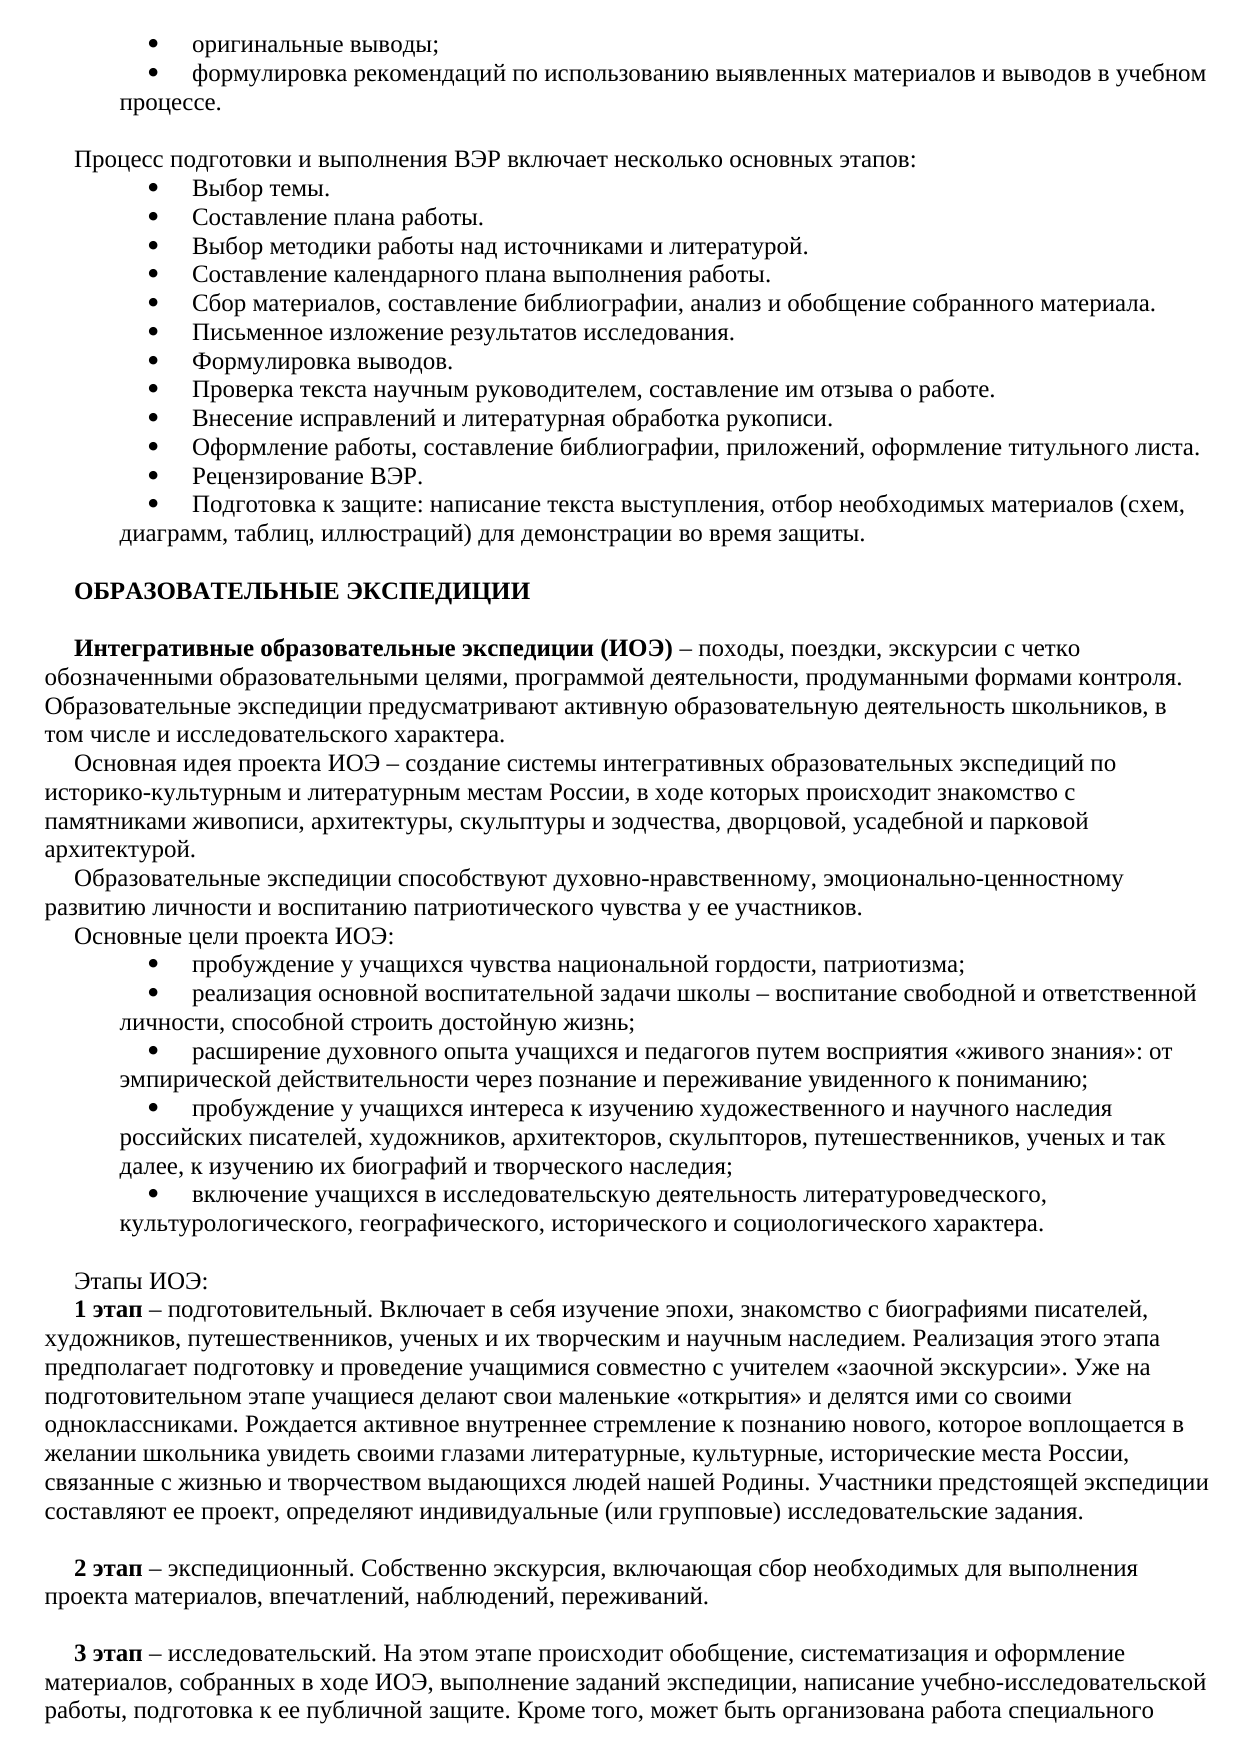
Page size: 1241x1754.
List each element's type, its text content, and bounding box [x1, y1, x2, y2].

list оригинальные выводы; [119, 29, 1211, 58]
list пробуждение у учащихся интереса к изучению художественного и научного наследия российских писателей, художников, архитекторов, скульпторов, путешественников, ученых и так далее, к изучению их биографий и творческого наследия; [119, 1093, 1211, 1179]
list Выбор темы. [119, 173, 1211, 202]
text Интегративные образовательные экспедиции (ИОЭ) – походы, поездки, экскурсии с четко обозначенными образовательными целями, программой деятельности, продуманными формами контроля. Образовательные экспедиции предусматривают активную образовательную деятельность школьников, в том числе и исследовательского характера. [44, 633, 1211, 748]
list Оформление работы, составление библиографии, приложений, оформление титульного листа. [119, 432, 1211, 461]
text Основная идея проекта ИОЭ – создание системы интегративных образовательных экспедиций по историко-культурным и литературным местам России, в ходе которых происходит знакомство с памятниками живописи, архитектуры, скульптуры и зодчества, дворцовой, усадебной и парковой архитектурой. [44, 748, 1211, 863]
list пробуждение у учащихся чувства национальной гордости, патриотизма; [119, 949, 1211, 978]
list Сбор материалов, составление библиографии, анализ и обобщение собранного материала. [119, 288, 1211, 317]
text ОБРАЗОВАТЕЛЬНЫЕ ЭКСПЕДИЦИИ [44, 576, 1211, 604]
list Подготовка к защите: написание текста выступления, отбор необходимых материалов (схем, диаграмм, таблиц, иллюстраций) для демонстрации во время защиты. [119, 489, 1211, 547]
list включение учащихся в исследовательскую деятельность литературоведческого, культурологического, географического, исторического и социологического характера. [119, 1179, 1211, 1237]
text 1 этап – подготовительный. Включает в себя изучение эпохи, знакомство с биографиями писателей, художников, путешественников, ученых и их творческим и научным наследием. Реализация этого этапа предполагает подготовку и проведение учащимися совместно с учителем «заочной экскурсии». Уже на подготовительном этапе учащиеся делают свои маленькие «открытия» и делятся ими со своими одноклассниками. Рождается активное внутреннее стремление к познанию нового, которое воплощается в желании школьника увидеть своими глазами литературные, культурные, исторические места России, связанные с жизнью и творчеством выдающихся людей нашей Родины. Участники предстоящей экспедиции составляют ее проект, определяют индивидуальные (или групповые) исследовательские задания. [44, 1294, 1211, 1553]
list Проверка текста научным руководителем, составление им отзыва о работе. [119, 374, 1211, 403]
list расширение духовного опыта учащихся и педагогов путем восприятия «живого знания»: от эмпирической действительности через познание и переживание увиденного к пониманию; [119, 1036, 1211, 1093]
list реализация основной воспитательной задачи школы – воспитание свободной и ответственной личности, способной строить достойную жизнь; [119, 978, 1211, 1036]
text Этапы ИОЭ: [44, 1266, 1211, 1294]
list Составление календарного плана выполнения работы. [119, 259, 1211, 288]
list Формулировка выводов. [119, 346, 1211, 374]
text Процесс подготовки и выполнения ВЭР включает несколько основных этапов: [44, 144, 1211, 173]
list Письменное изложение результатов исследования. [119, 317, 1211, 346]
list Составление плана работы. [119, 202, 1211, 231]
list Внесение исправлений и литературная обработка рукописи. [119, 403, 1211, 432]
list Выбор методики работы над источниками и литературой. [119, 231, 1211, 259]
list формулировка рекомендаций по использованию выявленных материалов и выводов в учебном процессе. [119, 58, 1211, 116]
text Основные цели проекта ИОЭ: [44, 921, 1211, 949]
text 2 этап – экспедиционный. Собственно экскурсия, включающая сбор необходимых для выполнения проекта материалов, впечатлений, наблюдений, переживаний. [44, 1553, 1211, 1638]
text Образовательные экспедиции способствуют духовно-нравственному, эмоционально-ценностному развитию личности и воспитанию патриотического чувства у ее участников. [44, 863, 1211, 921]
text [44, 1638, 1211, 1724]
list Рецензирование ВЭР. [119, 461, 1211, 489]
